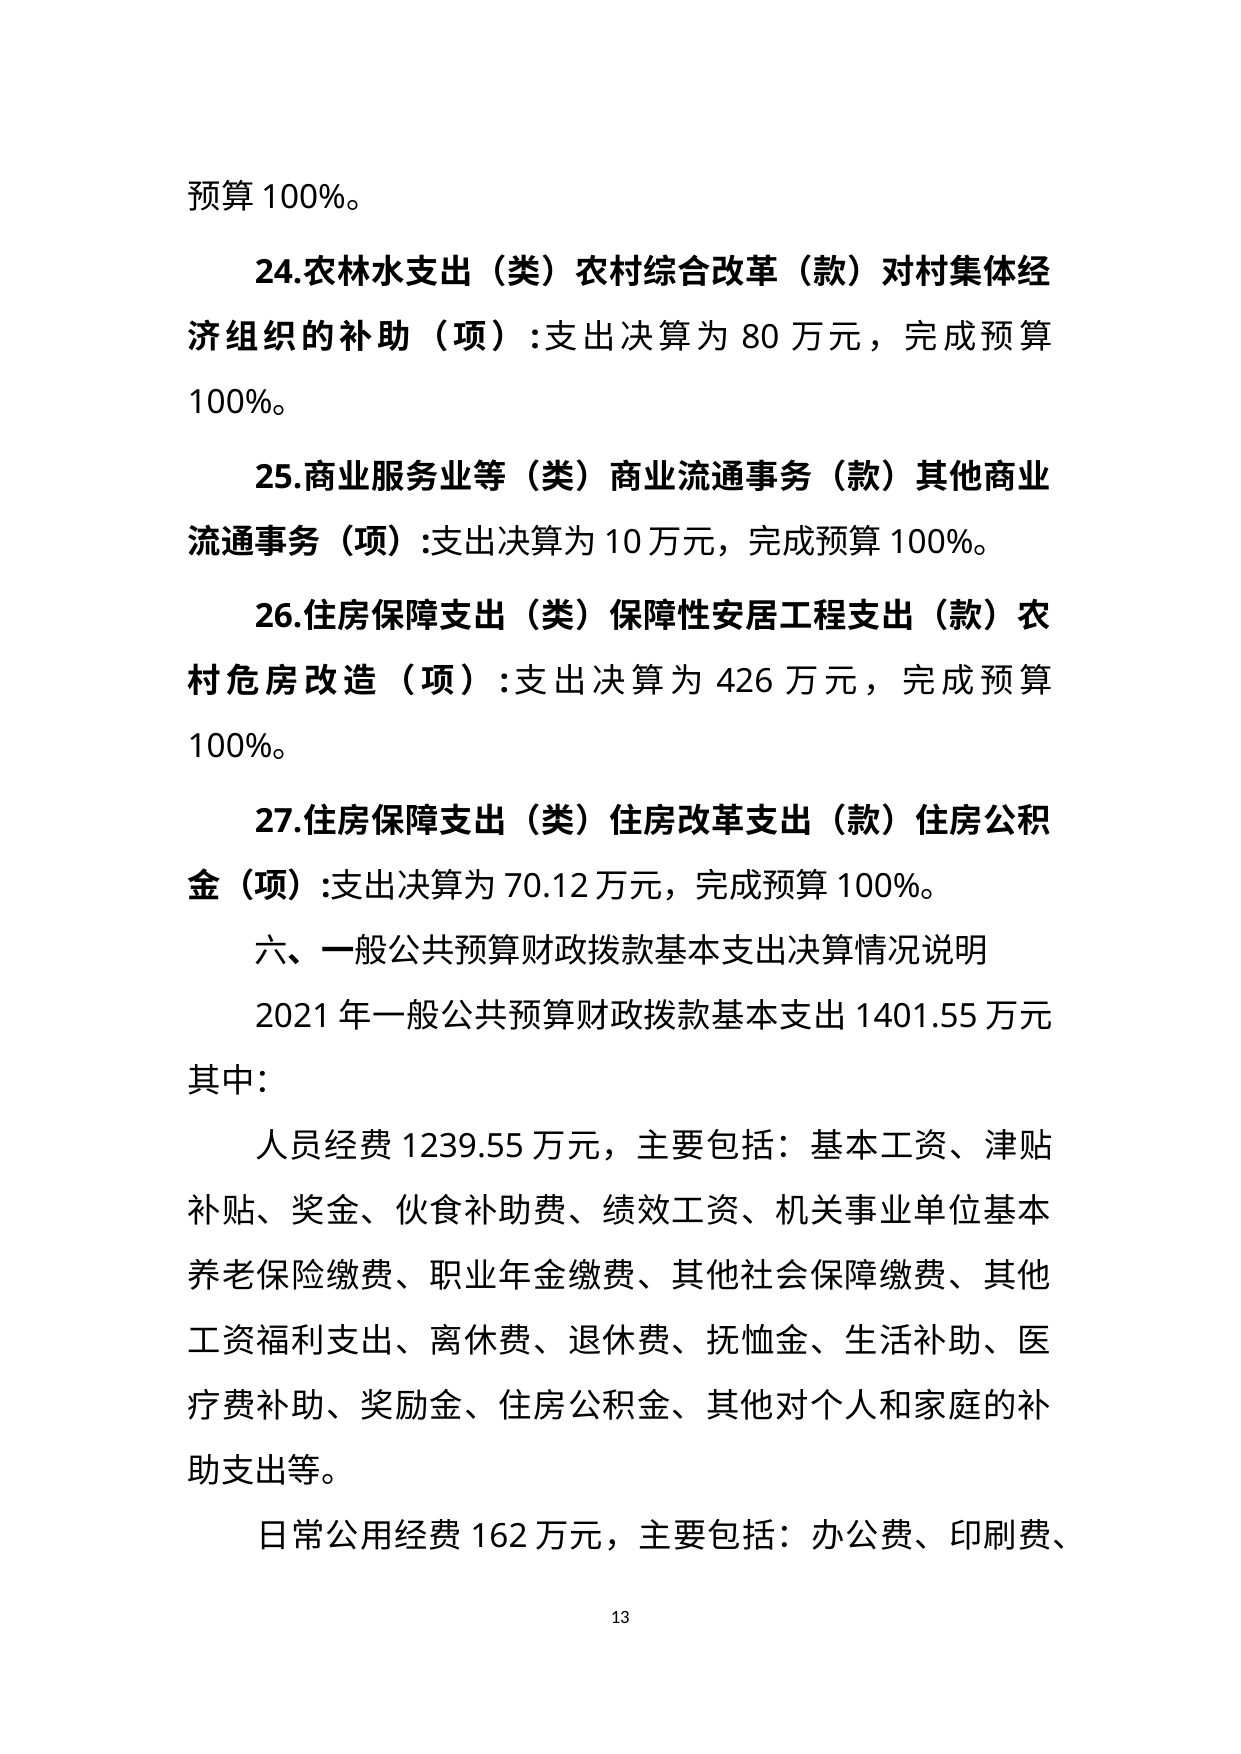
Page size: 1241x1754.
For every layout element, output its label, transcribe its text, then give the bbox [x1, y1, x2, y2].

text 六、一般公共预算财政拨款基本支出决算情况说明 [187, 916, 1053, 981]
text 2021年一般公共预算财政拨款基本支出1401.55万元，其中： [187, 981, 1053, 1111]
text 26.住房保障支出（类）保障性安居工程支出（款）农村危房改造（项）:支出决算为426万元，完成预算100%。 [187, 581, 1053, 776]
text 25.商业服务业等（类）商业流通事务（款）其他商业流通事务（项）:支出决算为10万元，完成预算100%。 [187, 441, 1053, 571]
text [187, 1111, 1053, 1566]
text 24.农林水支出（类）农村综合改革（款）对村集体经济组织的补助（项）:支出决算为80万元，完成预算100%。 [187, 237, 1053, 432]
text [187, 162, 1053, 227]
text 27.住房保障支出（类）住房改革支出（款）住房公积金（项）:支出决算为70.12万元，完成预算100%。 [187, 786, 1053, 916]
